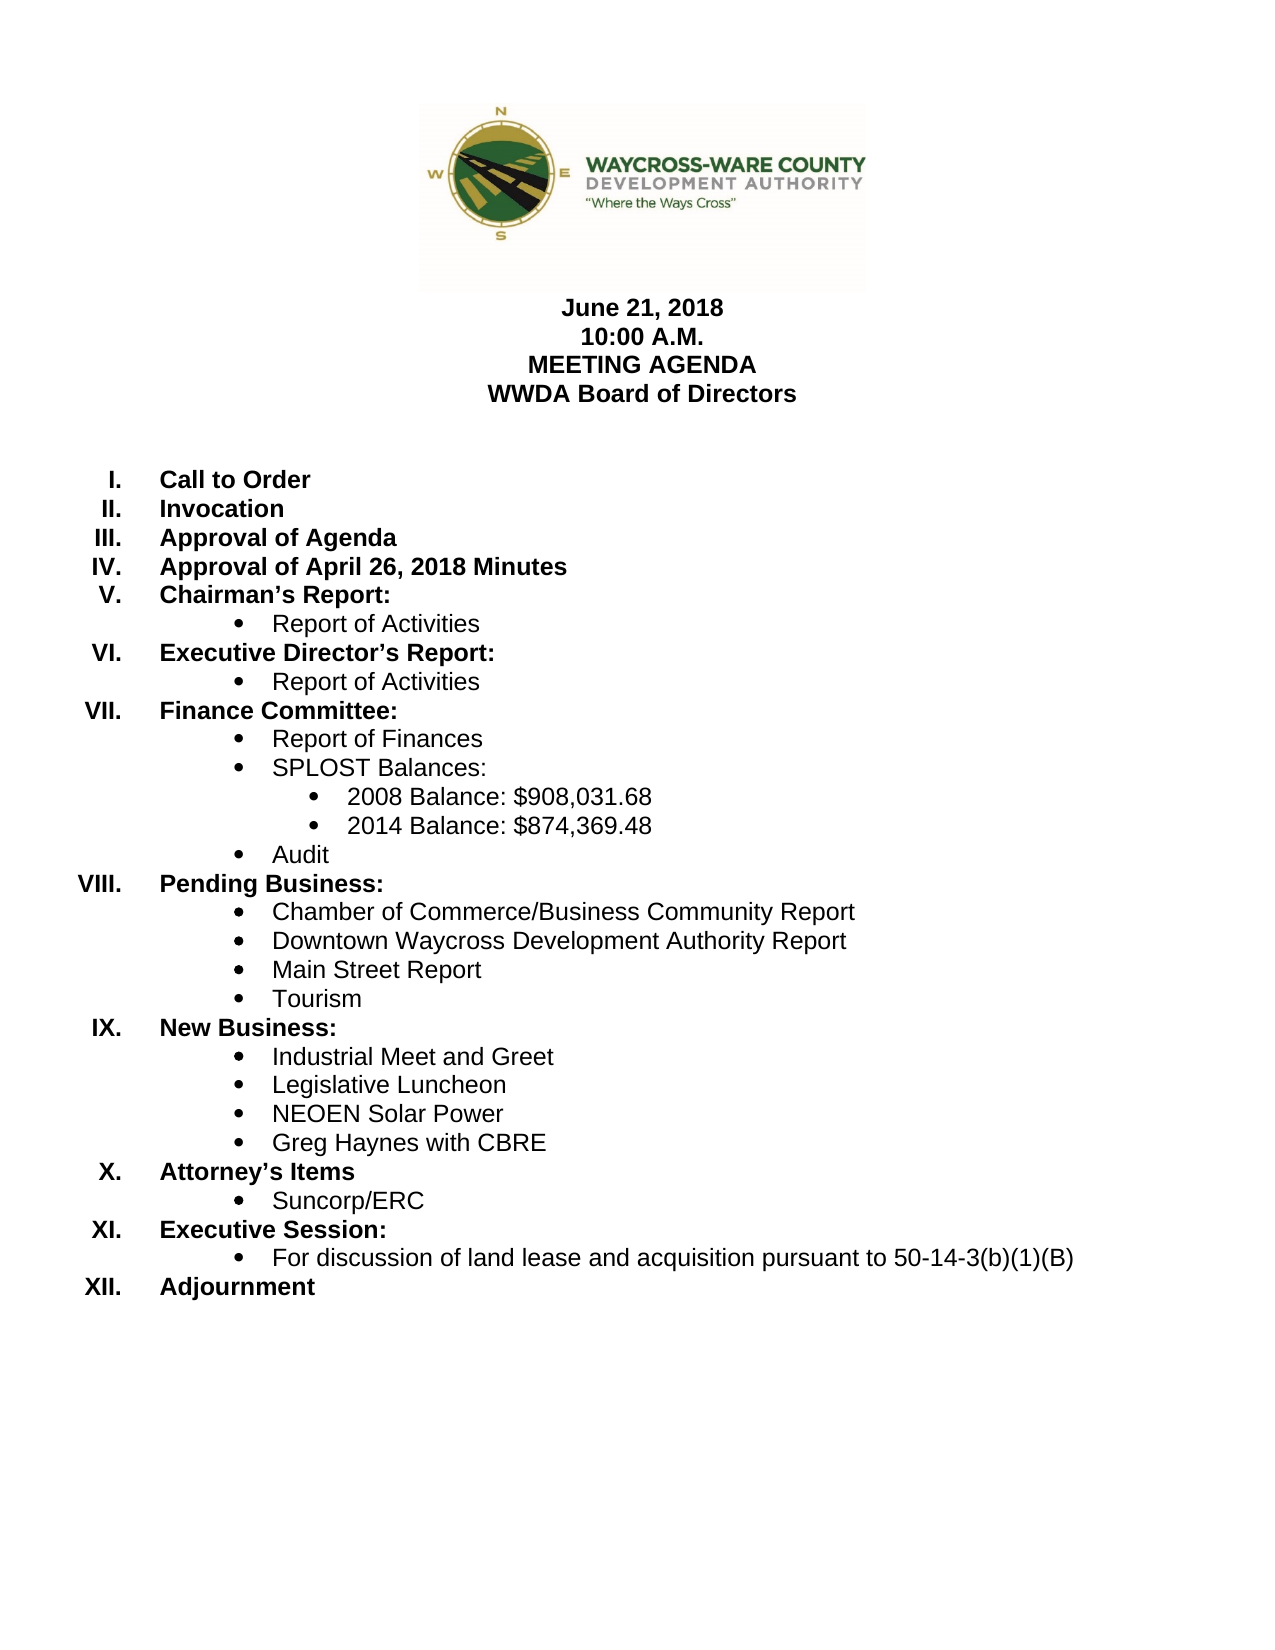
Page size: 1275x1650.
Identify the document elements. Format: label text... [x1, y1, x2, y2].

list SPLOST Balances: [234, 753, 1200, 782]
list Approval of Agenda [122, 523, 1200, 552]
list Downtown Waycross Development Authority Report [234, 926, 1200, 955]
list Executive Director’s Report: [122, 638, 1200, 667]
list Main Street Report [234, 955, 1200, 984]
list Chamber of Commerce/Business Community Report [234, 897, 1200, 926]
list Chairman’s Report: [122, 580, 1200, 609]
list 2014 Balance: $874,369.48 [309, 811, 1200, 840]
list NEOEN Solar Power [234, 1099, 1200, 1128]
list Audit [234, 840, 1200, 869]
list Approval of April 26, 2018 Minutes [122, 552, 1200, 580]
list Industrial Meet and Greet [234, 1042, 1200, 1070]
text 10:00 A.M. [84, 322, 1200, 350]
list Report of Activities [234, 609, 1200, 638]
list 2008 Balance: $908,031.68 [309, 782, 1200, 811]
list Legislative Luncheon [234, 1070, 1200, 1099]
list Attorney’s Items [122, 1157, 1200, 1186]
list Report of Finances [234, 724, 1200, 753]
text MEETING AGENDA [84, 350, 1200, 379]
list Pending Business: [122, 869, 1200, 897]
list Adjournment [122, 1272, 1200, 1301]
list New Business: [122, 1013, 1200, 1042]
list Invocation [122, 494, 1200, 523]
list Suncorp/ERC [234, 1186, 1200, 1214]
list Greg Haynes with CBRE [234, 1128, 1200, 1157]
list Finance Committee: [122, 696, 1200, 724]
list Executive Session: [122, 1214, 1200, 1243]
list For discussion of land lease and acquisition pursuant to 50-14-3(b)(1)(B) [234, 1243, 1200, 1272]
picture [418, 103, 866, 293]
text WWDA Board of Directors [84, 379, 1200, 408]
list Report of Activities [234, 667, 1200, 696]
list Tourism [234, 984, 1200, 1013]
text June 21, 2018 [84, 293, 1200, 322]
list Call to Order [122, 465, 1200, 494]
